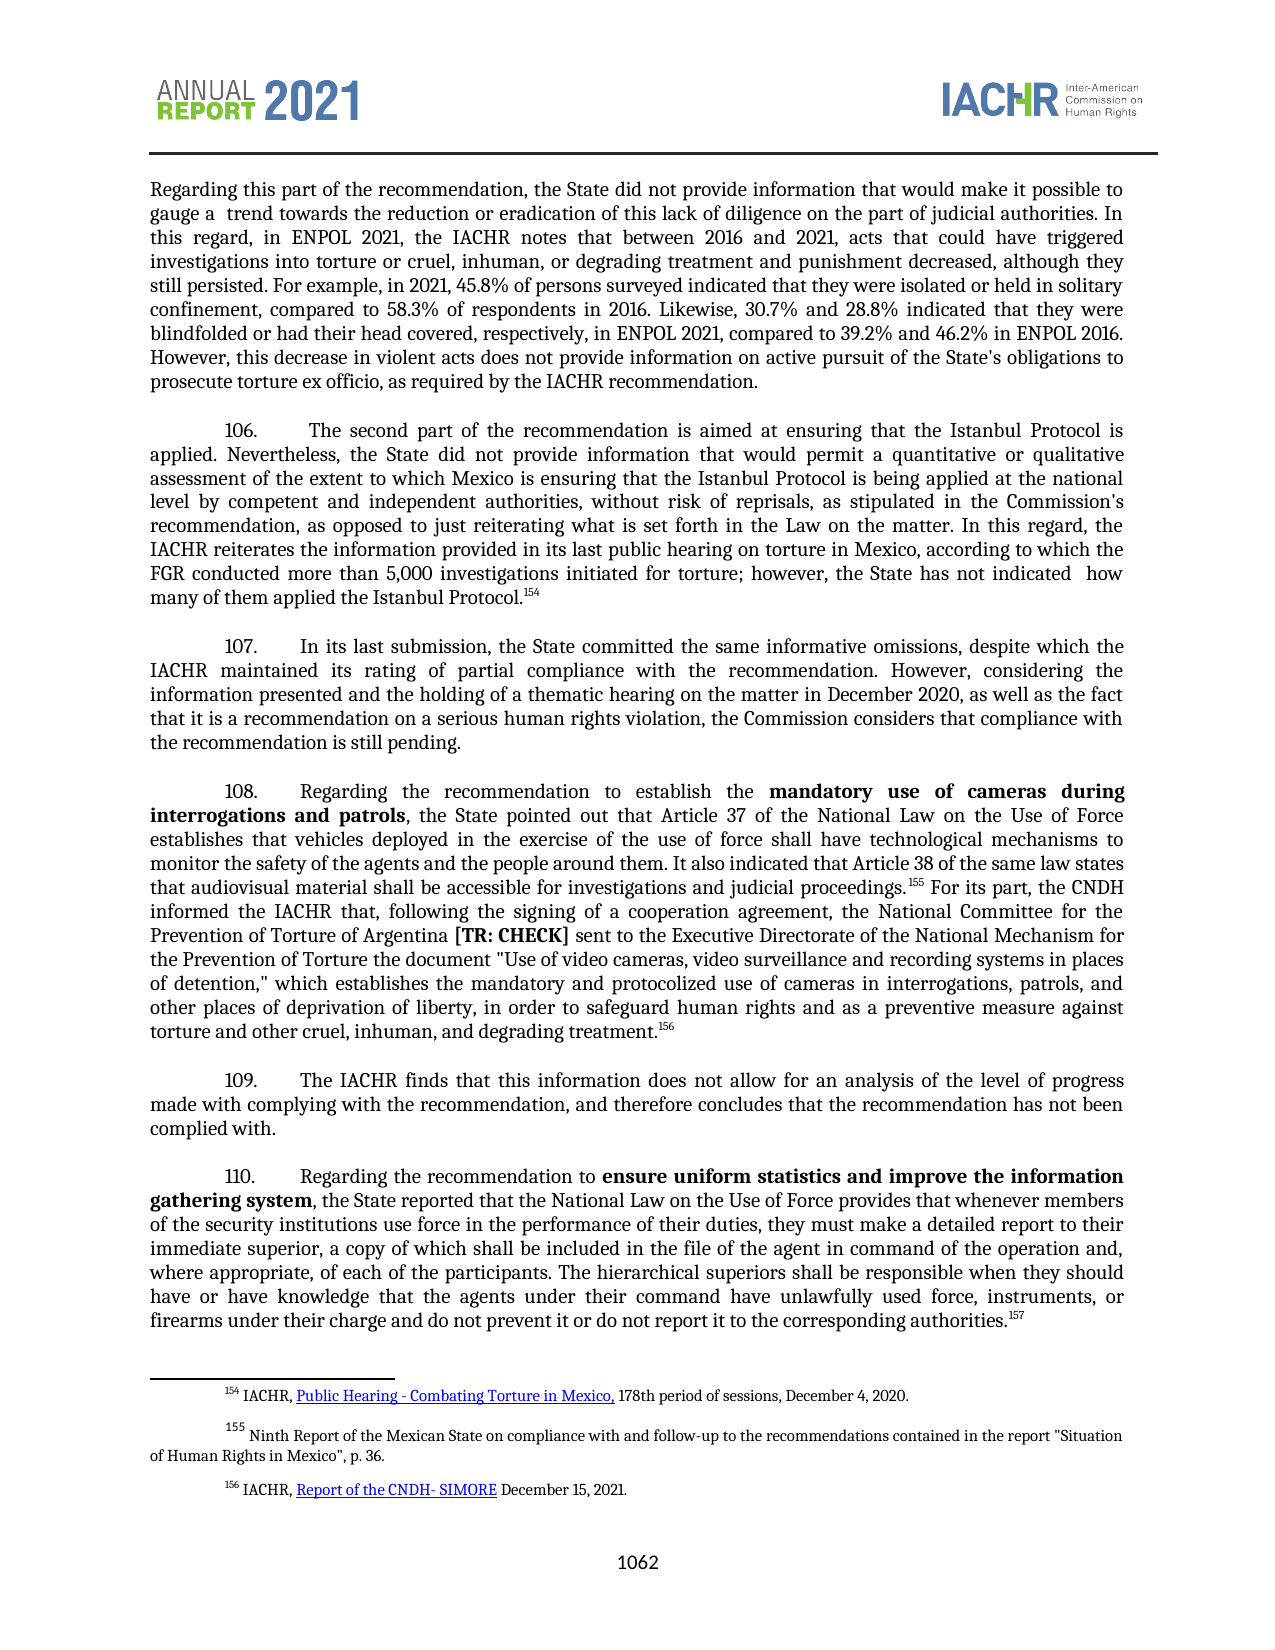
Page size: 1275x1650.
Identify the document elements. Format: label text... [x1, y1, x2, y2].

list Regarding the recommendation to establish the mandatory use of cameras during interrogations and patrols, the State pointed out that Article 37 of the National Law on the Use of Force establishes that vehicles deployed in the exercise of the use of force shall have technological mechanisms to monitor the safety of the agents and the people around them. It also indicated that Article 38 of the same law states that audiovisual material shall be accessible for investigations and judicial proceedings. For its part, the CNDH informed the IACHR that, following the signing of a cooperation agreement, the National Committee for the Prevention of Torture of Argentina [TR: CHECK] sent to the Executive Directorate of the National Mechanism for the Prevention of Torture the document "Use of video cameras, video surveillance and recording systems in places of detention," which establishes the mandatory and protocolized use of cameras in interrogations, patrols, and other places of deprivation of liberty, in order to safeguard human rights and as a preventive measure against torture and other cruel, inhuman, and degrading treatment. [150, 780, 1125, 1043]
list The IACHR finds that this information does not allow for an analysis of the level of progress made with complying with the recommendation, and therefore concludes that the recommendation has not been complied with. [150, 1068, 1125, 1140]
list The second part of the recommendation is aimed at ensuring that the Istanbul Protocol is applied. Nevertheless, the State did not provide information that would permit a quantitative or qualitative assessment of the extent to which Mexico is ensuring that the Istanbul Protocol is being applied at the national level by competent and independent authorities, without risk of reprisals, as stipulated in the Commission's recommendation, as opposed to just reiterating what is set forth in the Law on the matter. In this regard, the IACHR reiterates the information provided in its last public hearing on torture in Mexico, according to which the FGR conducted more than 5,000 investigations initiated for torture; however, the State has not indicated how many of them applied the Istanbul Protocol. [150, 418, 1125, 610]
picture [935, 74, 1159, 126]
list Regarding the recommendation to ensure uniform statistics and improve the information gathering system, the State reported that the National Law on the Use of Force provides that whenever members of the security institutions use force in the performance of their duties, they must make a detailed report to their immediate superior, a copy of which shall be included in the file of the agent in command of the operation and, where appropriate, of each of the participants. The hierarchical superiors shall be responsible when they should have or have knowledge that the agents under their command have unlawfully used force, instruments, or firearms under their charge and do not prevent it or do not report it to the corresponding authorities. [150, 1165, 1125, 1333]
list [150, 178, 1125, 393]
picture [150, 75, 367, 125]
list In its last submission, the State committed the same informative omissions, despite which the IACHR maintained its rating of partial compliance with the recommendation. However, considering the information presented and the holding of a thematic hearing on the matter in December 2020, as well as the fact that it is a recommendation on a serious human rights violation, the Commission considers that compliance with the recommendation is still pending. [150, 635, 1125, 755]
